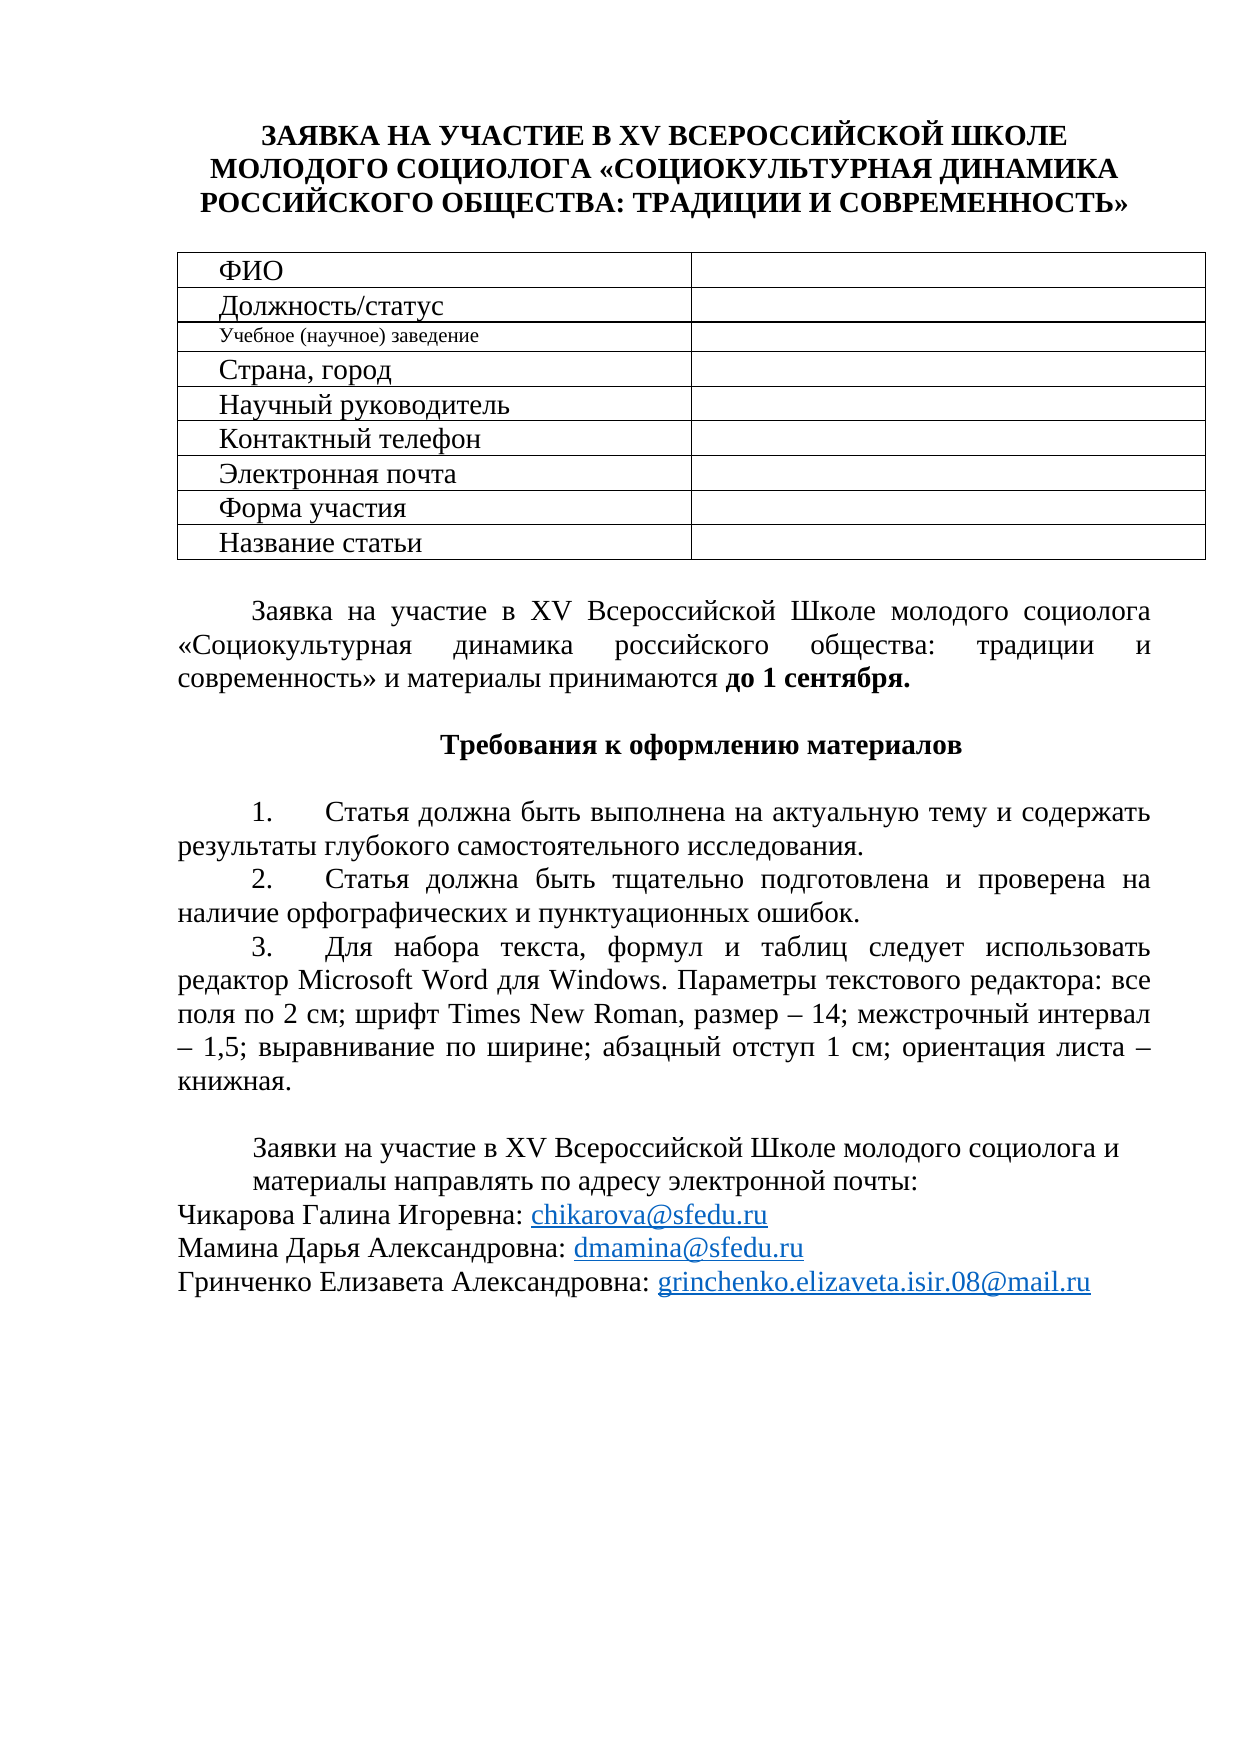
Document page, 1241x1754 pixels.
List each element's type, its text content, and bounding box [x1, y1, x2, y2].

table_cell Страна, город [178, 352, 691, 386]
table_cell [692, 421, 1205, 455]
table_cell Электронная почта [178, 456, 691, 489]
list Статья должна быть тщательно подготовлена и проверена на наличие орфографических и пунктуационных ошибок. [177, 862, 1152, 929]
text Заявки на участие в ХV Всероссийской Школе молодого социолога и материалы направлять по адресу электронной почты: [252, 1130, 1152, 1197]
text ЗАЯВКА НА УЧАСТИЕ В ХV ВСЕРОССИЙСКОЙ ШКОЛЕ МОЛОДОГО СОЦИОЛОГА «СОЦИОКУЛЬТУРНАЯ ДИНАМИКА РОССИЙСКОГО ОБЩЕСТВА: ТРАДИЦИИ И СОВРЕМЕННОСТЬ» [177, 118, 1152, 219]
text Мамина Дарья Александровна: dmamina@sfedu.ru [177, 1231, 1152, 1264]
table_cell [692, 491, 1205, 524]
table_header [692, 253, 1205, 287]
table_header ФИО [178, 253, 691, 287]
text Заявка на участие в ХV Всероссийской Школе молодого социолога «Социокультурная динамика российского общества: традиции и современность» и материалы принимаются до 1 сентября. [177, 593, 1152, 694]
list Статья должна быть выполнена на актуальную тему и содержать результаты глубокого самостоятельного исследования. [177, 794, 1152, 862]
text Чикарова Галина Игоревна: chikarova@sfedu.ru [177, 1197, 1152, 1231]
table_cell [692, 288, 1205, 321]
list Для набора текста, формул и таблиц следует использовать редактор Microsoft Word для Windows. Параметры текстового редактора: все поля по ; шрифт Times New Roman, размер – 14; межстрочный интервал – 1,5; выравнивание по ширине; абзацный отступ ; ориентация листа – книжная. [177, 929, 1152, 1096]
text Требования к оформлению материалов [177, 727, 1152, 761]
table_cell [692, 323, 1205, 351]
table_cell Название статьи [178, 525, 691, 559]
table_cell Должность/статус [178, 288, 691, 321]
table_cell Контактный телефон [178, 421, 691, 455]
table_cell Форма участия [178, 491, 691, 524]
table_cell [692, 387, 1205, 420]
text Гринченко Елизавета Александровна: grinchenko.elizaveta.isir.08@mail.ru [177, 1264, 1152, 1298]
table_cell [692, 525, 1205, 559]
table_cell Учебное (научное) заведение [178, 323, 691, 351]
table_cell Научный руководитель [178, 387, 691, 420]
table_cell [692, 456, 1205, 489]
table_cell [692, 352, 1205, 386]
